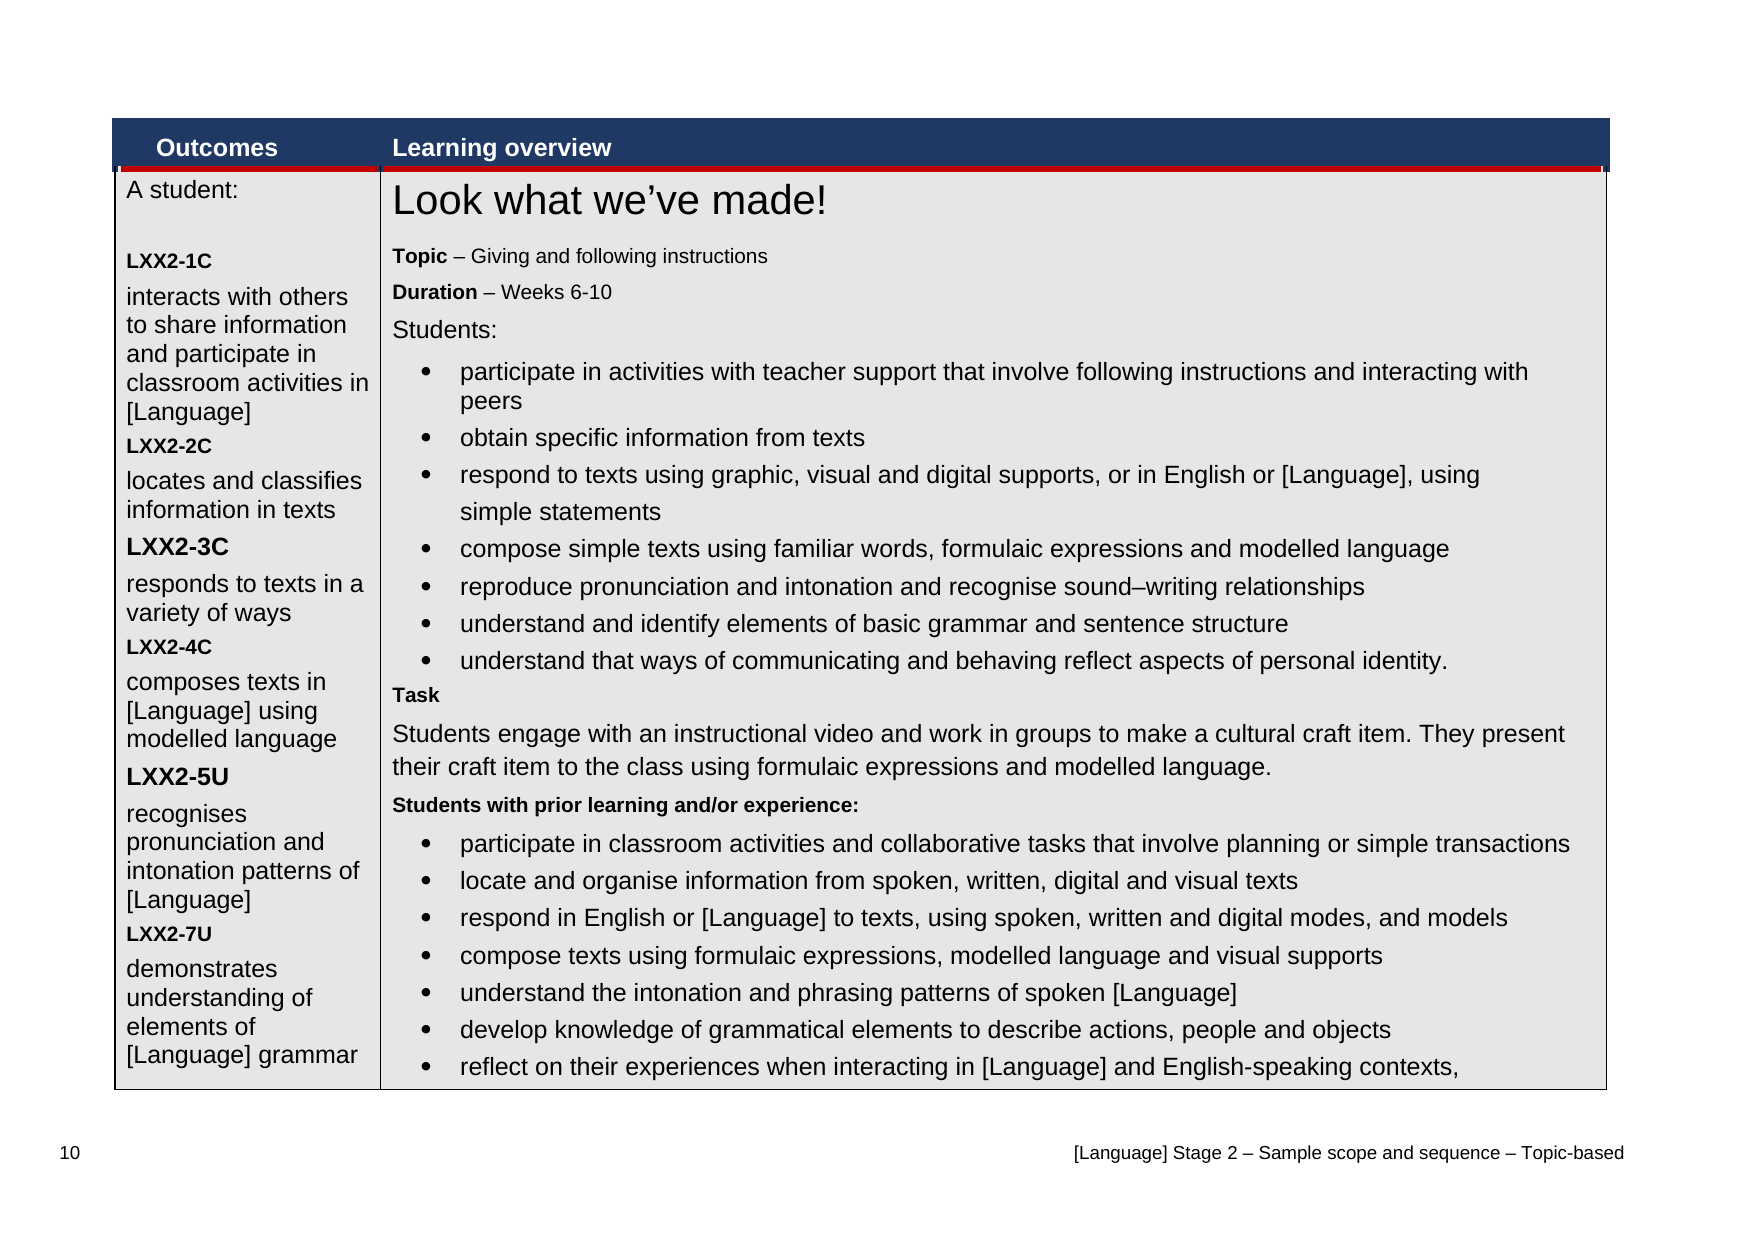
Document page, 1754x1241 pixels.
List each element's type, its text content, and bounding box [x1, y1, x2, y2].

table_header Outcomes [118, 124, 378, 166]
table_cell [381, 166, 1606, 1089]
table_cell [116, 166, 380, 1089]
table_header Learning overview [384, 124, 1603, 166]
